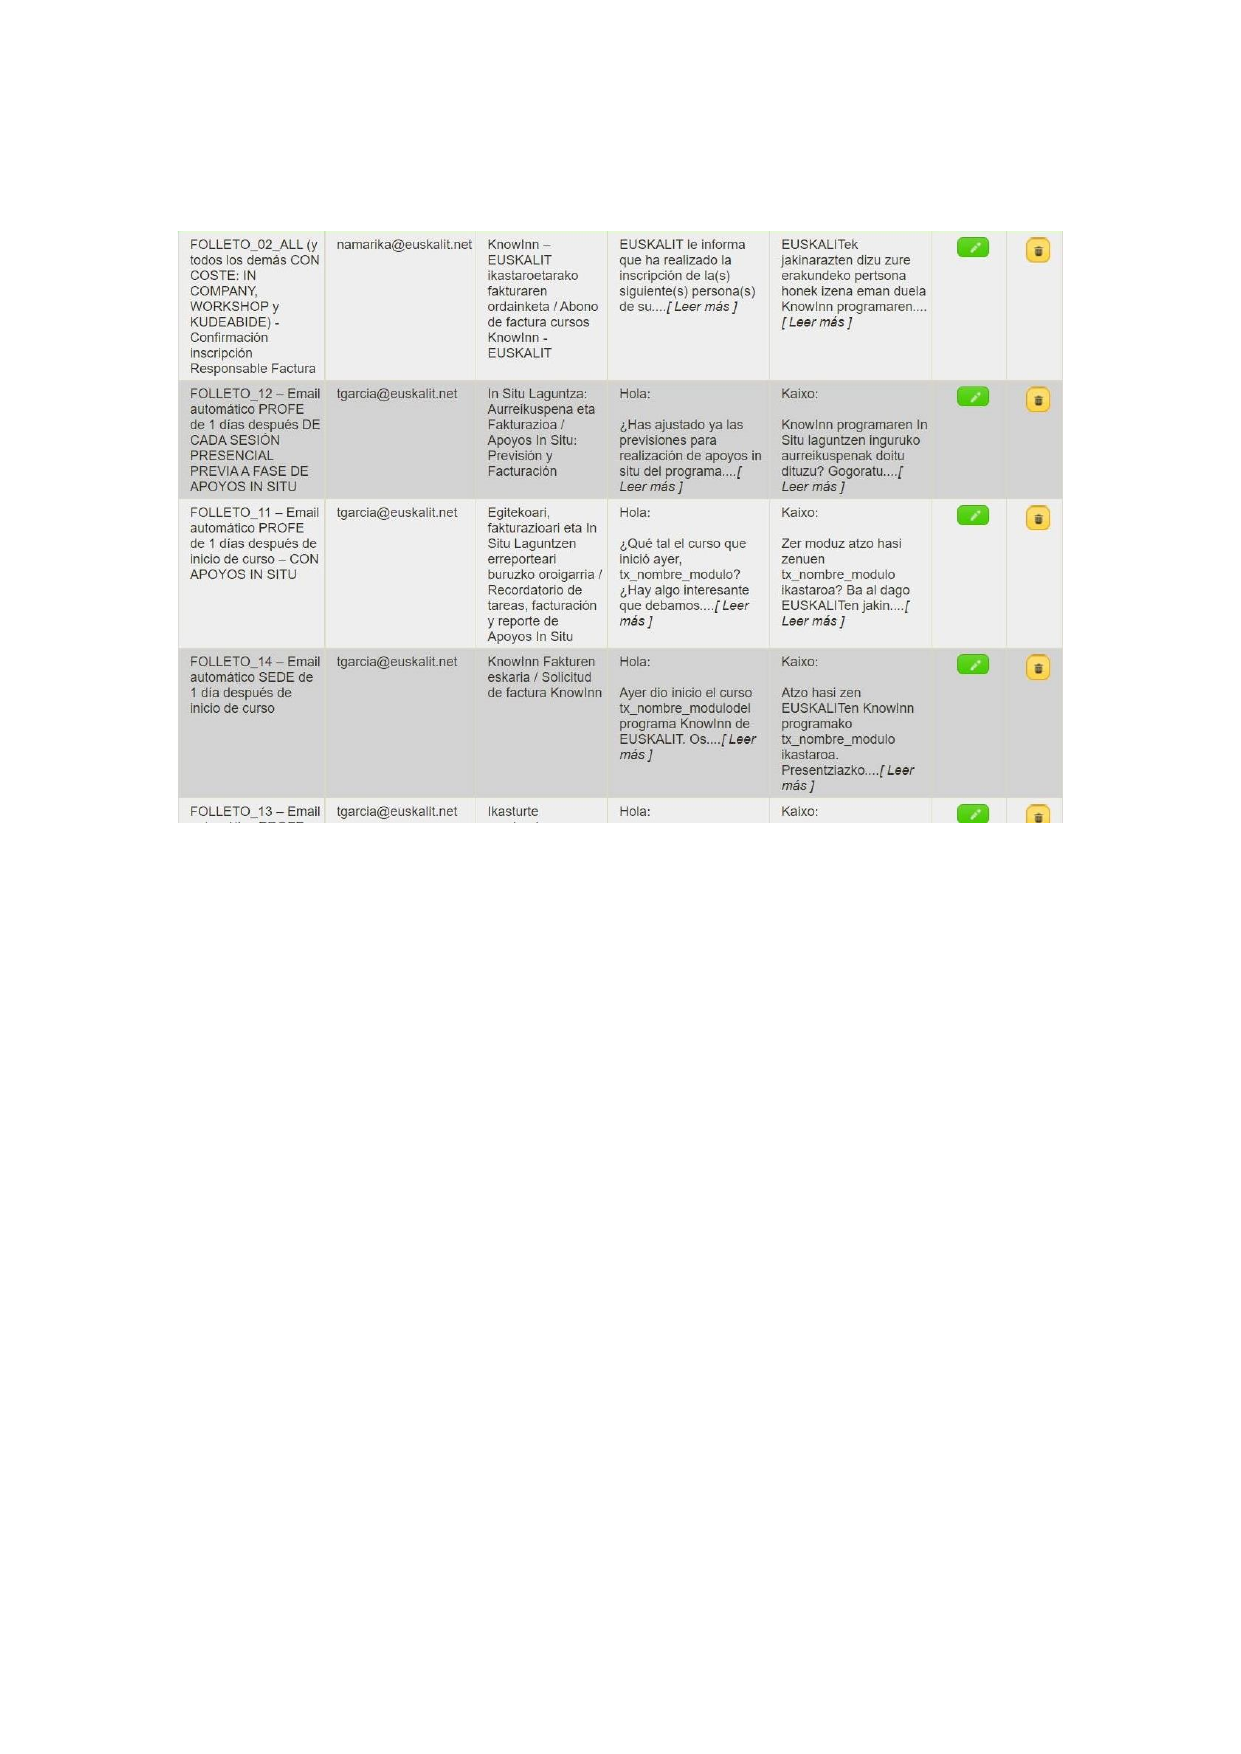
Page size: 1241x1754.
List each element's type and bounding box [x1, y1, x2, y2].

picture [177, 231, 1063, 823]
